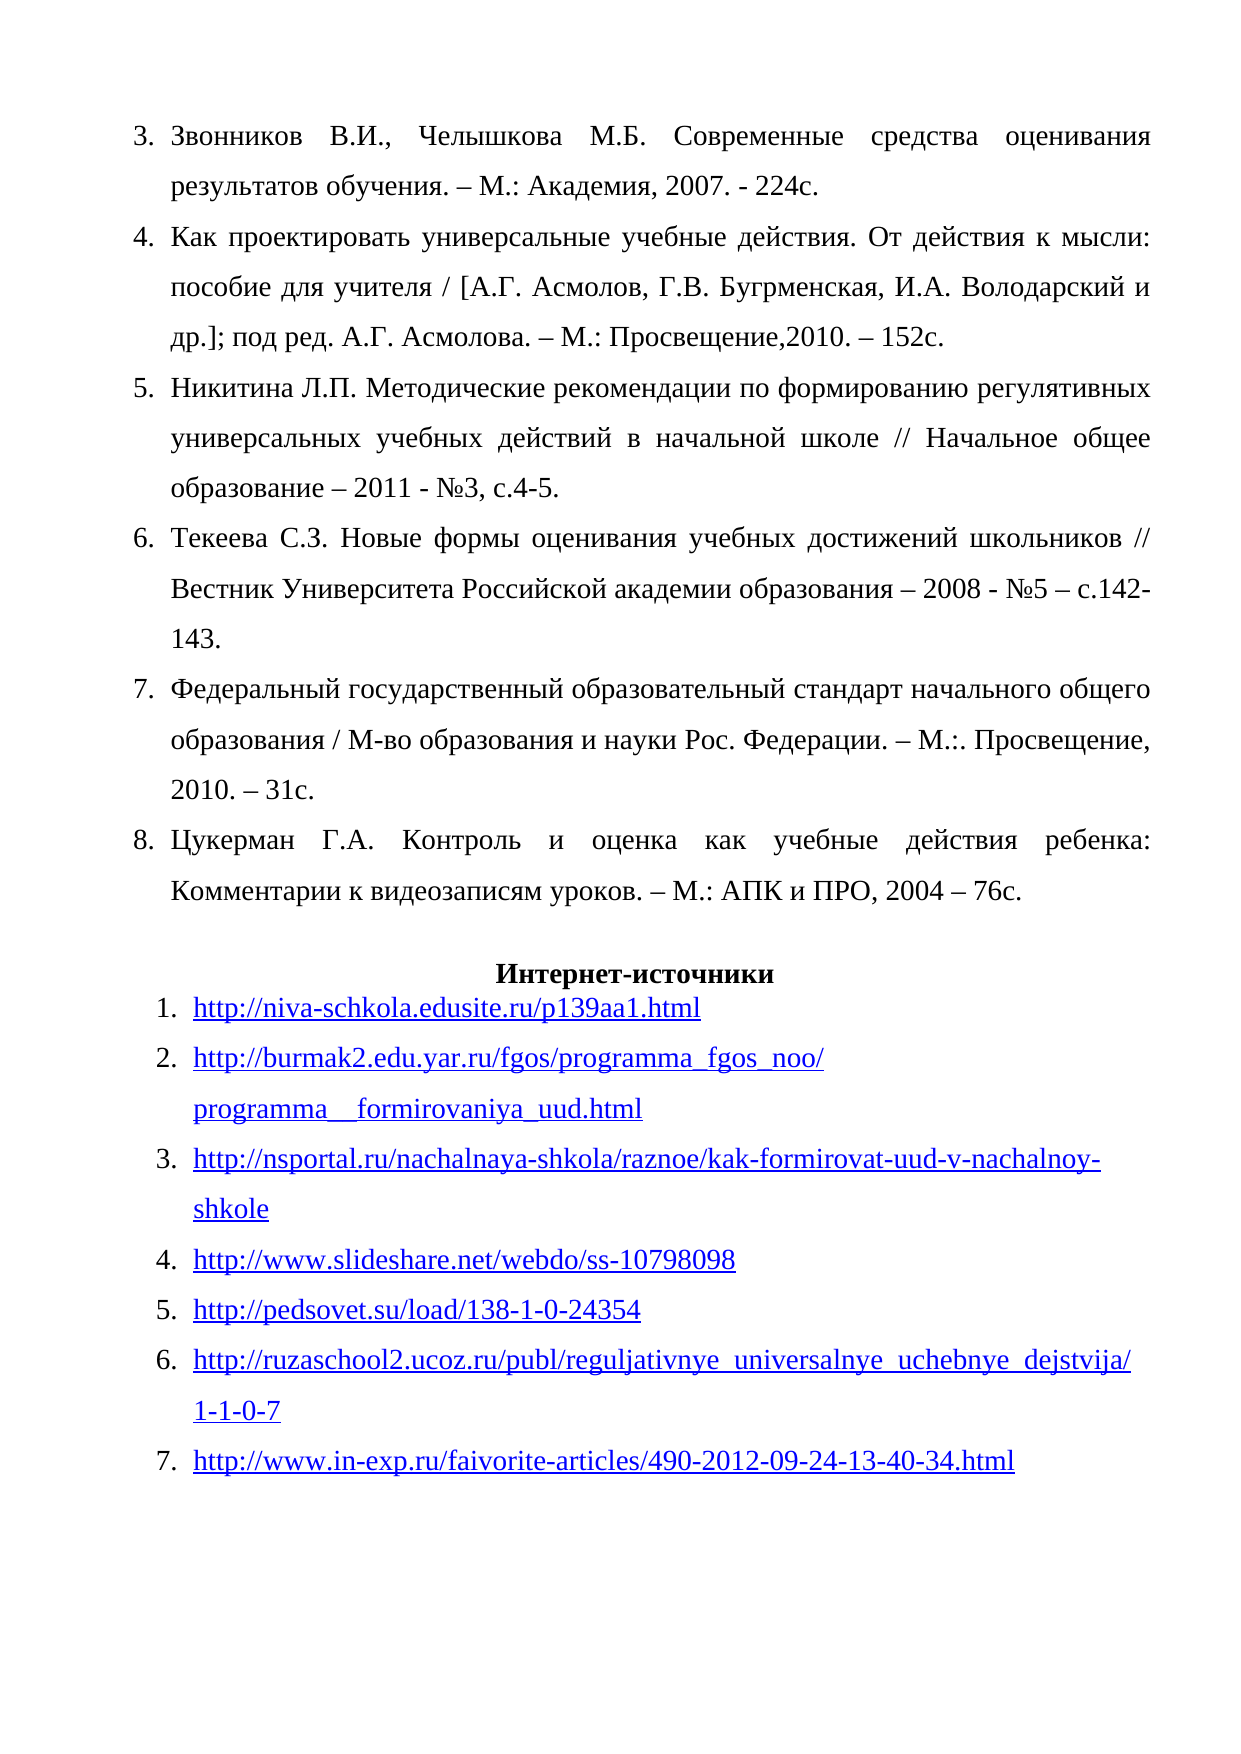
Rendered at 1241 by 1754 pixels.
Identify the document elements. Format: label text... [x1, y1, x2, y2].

list http://niva-schkola.edusite.ru/p139aa1.html [156, 990, 1152, 1024]
list Как проектировать универсальные учебные действия. От действия к мысли: пособие для учителя / [А.Г. Асмолов, Г.В. Бугрменская, И.А. Володарский и др.]; под ред. А.Г. Асмолова. – М.: Просвещение,2010. – 152с. [133, 219, 1152, 353]
list Никитина Л.П. Методические рекомендации по формированию регулятивных универсальных учебных действий в начальной школе // Начальное общее образование – 2011 - №3, с.4-5. [133, 370, 1152, 504]
list http://burmak2.edu.yar.ru/fgos/programma_fgos_noo/programma__formirovaniya_uud.html [156, 1041, 1152, 1124]
list Цукерман Г.А. Контроль и оценка как учебные действия ребенка: Комментарии к видеозаписям уроков. – М.: АПК и ПРО, 2004 – 76с. [133, 822, 1152, 906]
list Федеральный государственный образовательный стандарт начального общего образования / М-во образования и науки Рос. Федерации. – М.:. Просвещение, 2010. – 31с. [133, 672, 1152, 806]
list Звонников В.И., Челышкова М.Б. Современные средства оценивания результатов обучения. – М.: Академия, 2007. - 224с. [133, 118, 1152, 202]
list http://pedsovet.su/load/138-1-0-24354 [156, 1292, 1152, 1326]
list http://www.in-exp.ru/faivorite-articles/490-2012-09-24-13-40-34.html [156, 1443, 1152, 1477]
list http://ruzaschool2.ucoz.ru/publ/reguljativnye_universalnye_uchebnye_dejstvija/1-1-0-7 [156, 1342, 1152, 1426]
list http://nsportal.ru/nachalnaya-shkola/raznoe/kak-formirovat-uud-v-nachalnoy-shkole [156, 1141, 1152, 1225]
text Интернет-источники [118, 923, 1152, 990]
list Текеева С.З. Новые формы оценивания учебных достижений школьников // Вестник Университета Российской академии образования – 2008 - №5 – с.142-143. [133, 521, 1152, 655]
list http://www.slideshare.net/webdo/ss-10798098 [156, 1242, 1152, 1275]
